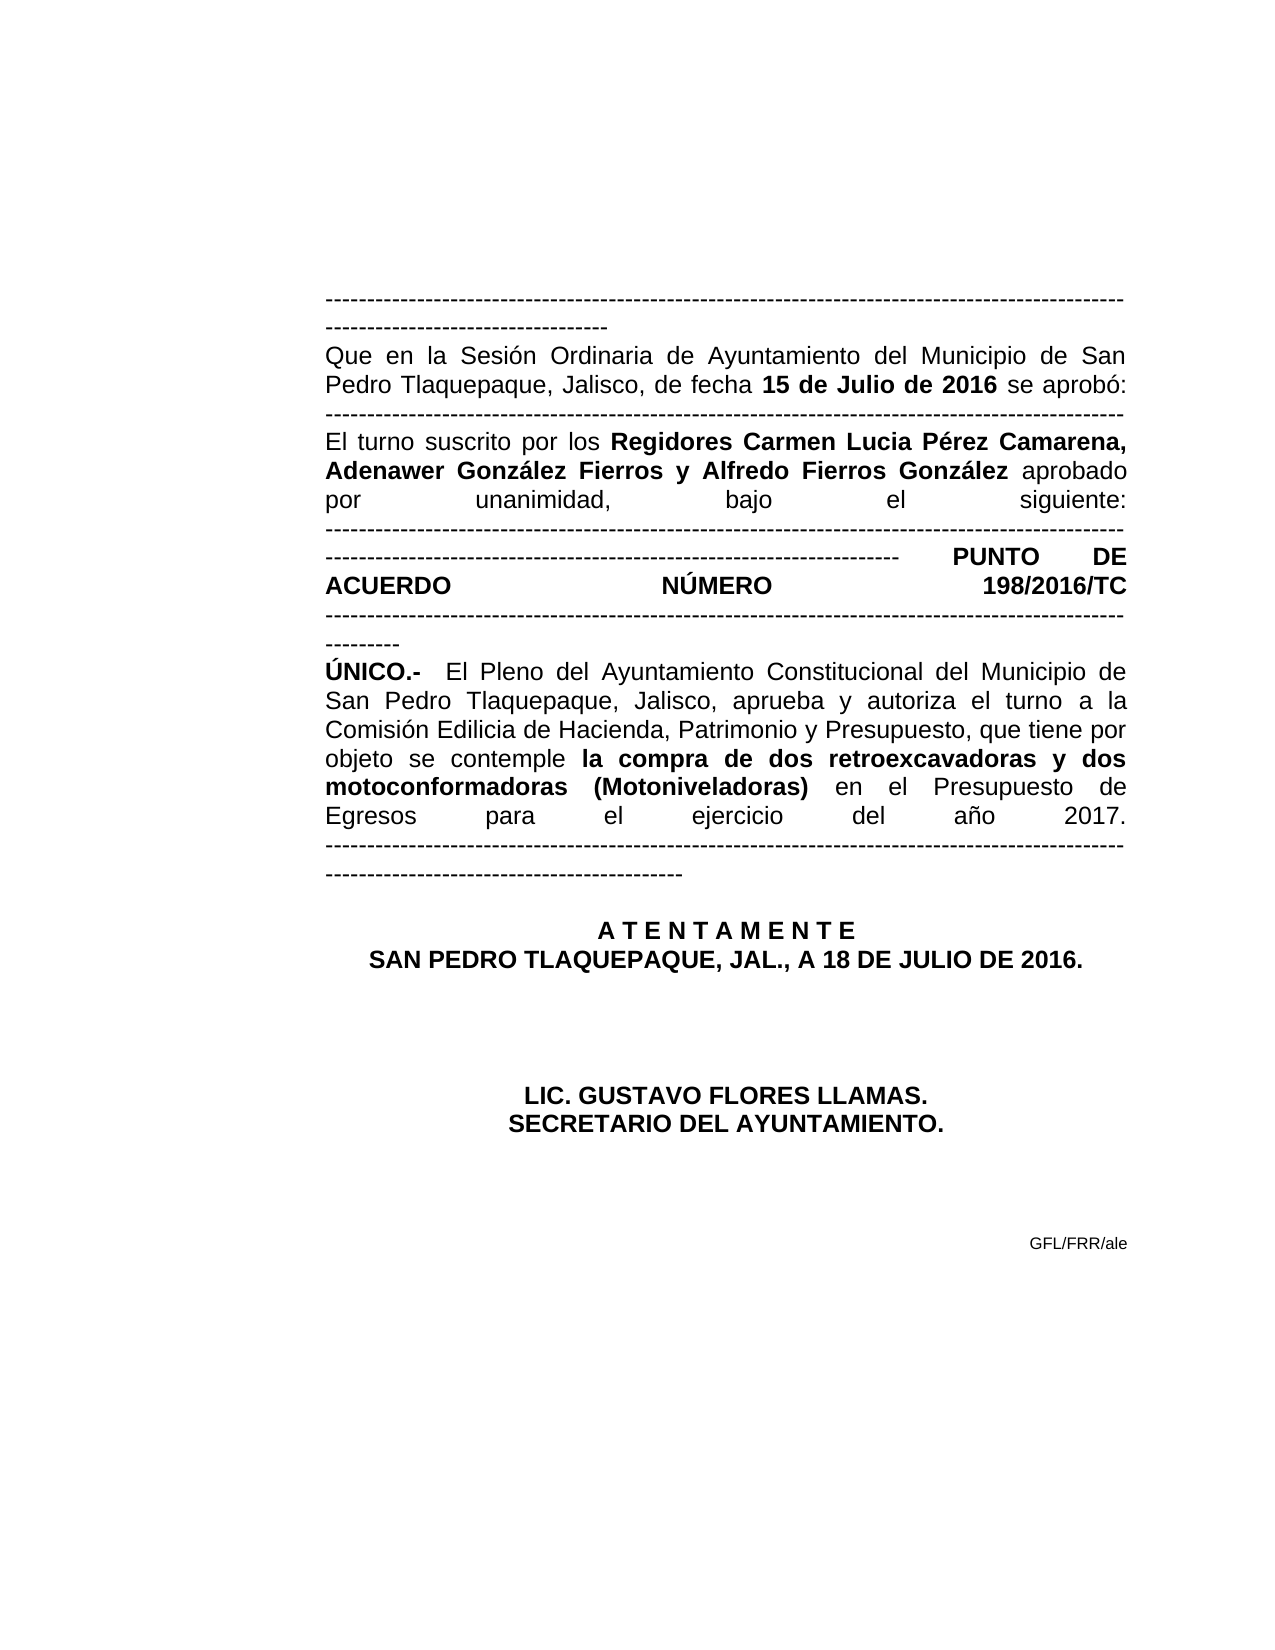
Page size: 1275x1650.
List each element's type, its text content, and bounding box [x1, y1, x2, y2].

subtitle LIC. GUSTAVO FLORES LLAMAS. [207, 1081, 1211, 1109]
text GFL/FRR/ale [325, 1234, 1127, 1253]
list SAN PEDRO TLAQUEPAQUE, JAL., A 18 DE JULIO DE 2016. [325, 945, 1127, 973]
text ÚNICO.- El Pleno del Ayuntamiento Constitucional del Municipio de San Pedro Tlaquepaque, Jalisco, aprueba y autoriza el turno a la Comisión Edilicia de Hacienda, Patrimonio y Presupuesto, que tiene por objeto se contemple la compra de dos retroexcavadoras y dos motoconformadoras (Motoniveladoras) en el Presupuesto de Egresos para el ejercicio del año 2017. ------------------------------------------------------------------------------------------------------------------------------------------- [325, 657, 1127, 887]
text Que en la Sesión Ordinaria de Ayuntamiento del Municipio de San Pedro Tlaquepaque, Jalisco, de fecha 15 de Julio de 2016 se aprobó: ------------------------------------------------------------------------------------------------El turno suscrito por los Regidores Carmen Lucia Pérez Camarena, Adenawer González Fierros y Alfredo Fierros González aprobado por unanimidad, bajo el siguiente: --------------------------------------------------------------------------------------------------------------------------------------------------------------------- PUNTO DE ACUERDO NÚMERO 198/2016/TC --------------------------------------------------------------------------------------------------------- [325, 341, 1127, 657]
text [325, 283, 1127, 341]
text A T E N T A M E N T E [325, 916, 1127, 945]
text SECRETARIO DEL AYUNTAMIENTO. [325, 1109, 1127, 1138]
